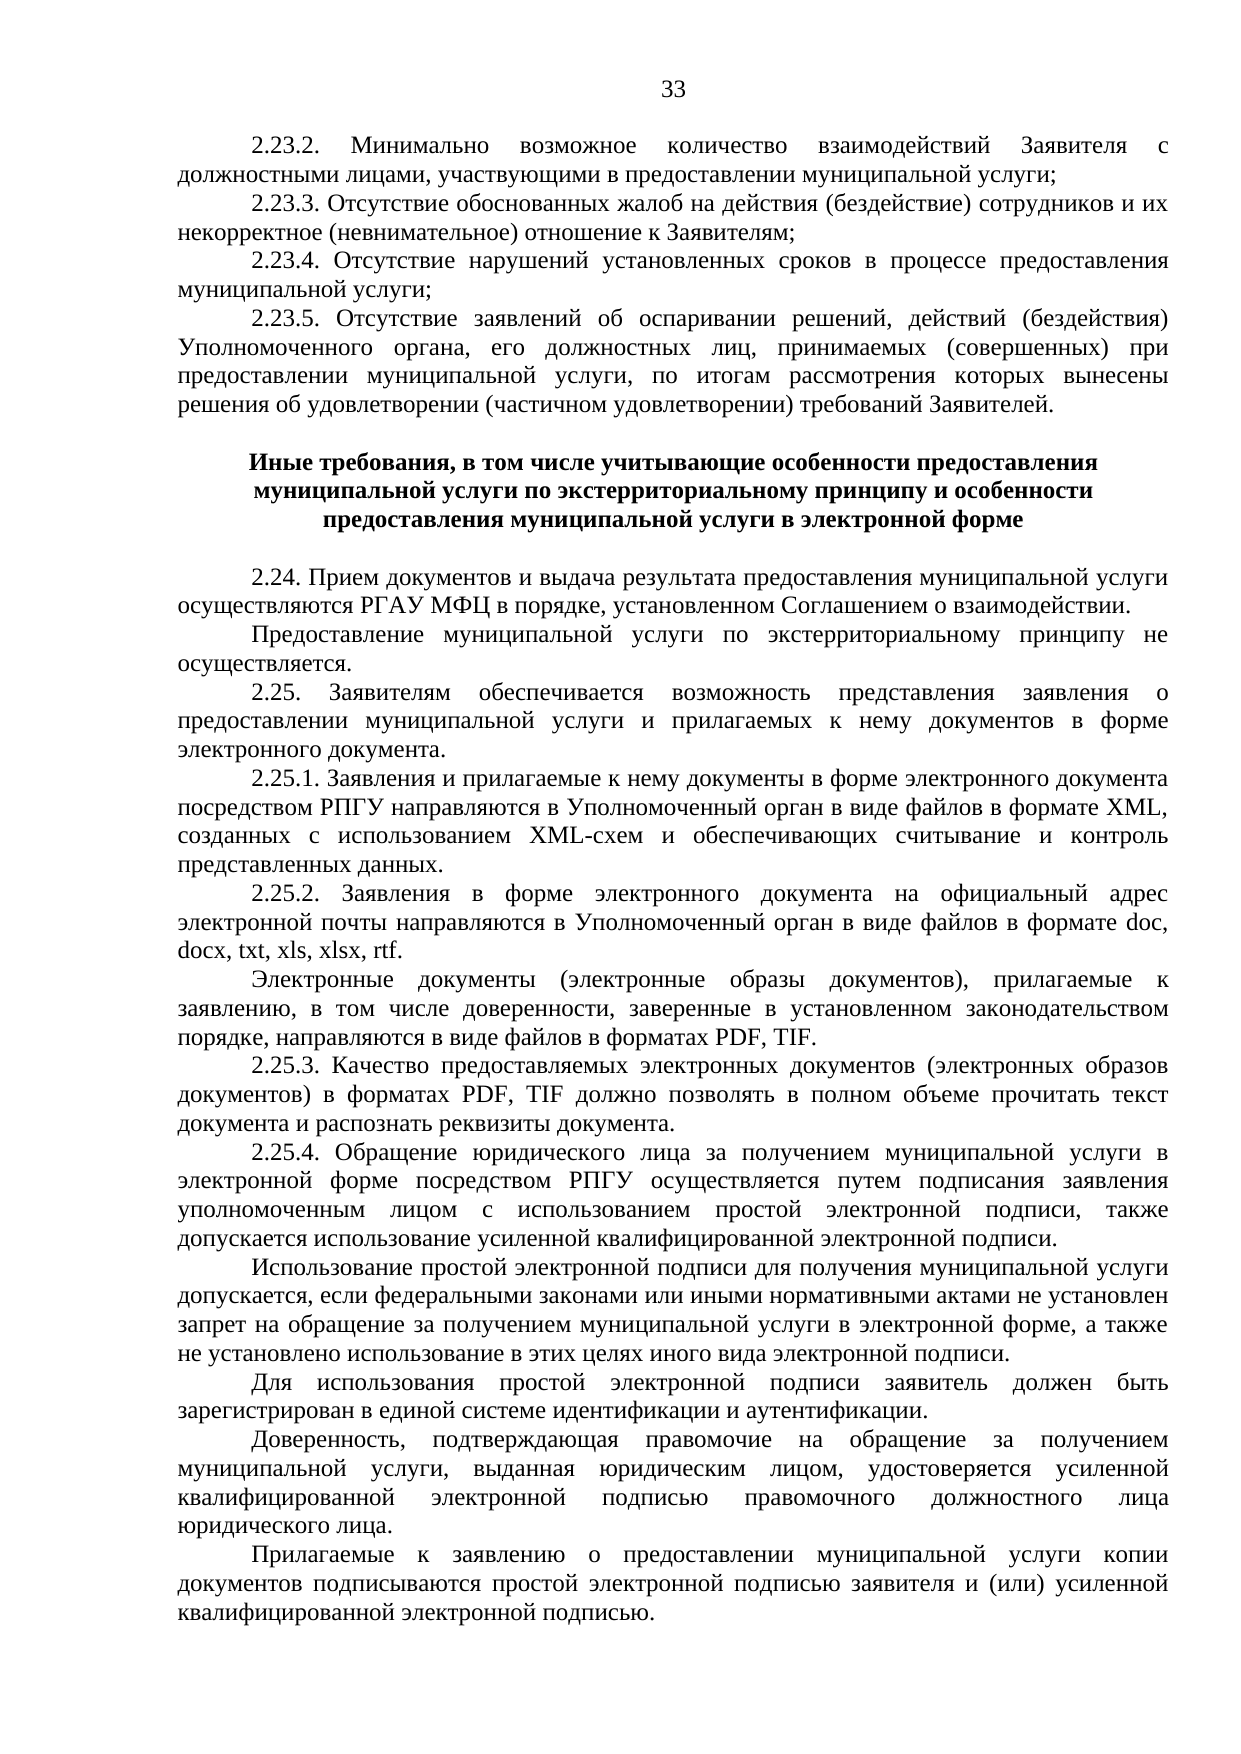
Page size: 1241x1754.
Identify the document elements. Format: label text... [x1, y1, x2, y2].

text 2.25.1. Заявления и прилагаемые к нему документы в форме электронного документа посредством РПГУ направляются в Уполномоченный орган в виде файлов в формате XML, созданных с использованием XML-схем и обеспечивающих считывание и контроль представленных данных. [177, 763, 1169, 878]
text 2.25.3. Качество предоставляемых электронных документов (электронных образов документов) в форматах PDF, TIF должно позволять в полном объеме прочитать текст документа и распознать реквизиты документа. [177, 1051, 1169, 1137]
text Предоставление муниципальной услуги по экстерриториальному принципу не осуществляется. [177, 619, 1169, 677]
text 2.25.4. Обращение юридического лица за получением муниципальной услуги в электронной форме посредством РПГУ осуществляется путем подписания заявления уполномоченным лицом с использованием простой электронной подписи, также допускается использование усиленной квалифицированной электронной подписи. [177, 1137, 1169, 1252]
text 2.23.4. Отсутствие нарушений установленных сроков в процессе предоставления муниципальной услуги; [177, 246, 1169, 303]
text 2.25.2. Заявления в форме электронного документа на официальный адрес электронной почты направляются в Уполномоченный орган в виде файлов в формате doc, docx, txt, xls, xlsx, rtf. [177, 878, 1169, 964]
text Электронные документы (электронные образы документов), прилагаемые к заявлению, в том числе доверенности, заверенные в установленном законодательством порядке, направляются в виде файлов в форматах PDF, TIF. [177, 964, 1169, 1051]
text 2.23.2. Минимально возможное количество взаимодействий Заявителя с должностными лицами, участвующими в предоставлении муниципальной услуги; [177, 131, 1169, 188]
text Использование простой электронной подписи для получения муниципальной услуги допускается, если федеральными законами или иными нормативными актами не установлен запрет на обращение за получением муниципальной услуги в электронной форме, а также не установлено использование в этих целях иного вида электронной подписи. [177, 1252, 1169, 1367]
text Доверенность, подтверждающая правомочие на обращение за получением муниципальной услуги, выданная юридическим лицом, удостоверяется усиленной квалифицированной электронной подписью правомочного должностного лица юридического лица. [177, 1424, 1169, 1539]
text Прилагаемые к заявлению о предоставлении муниципальной услуги копии документов подписываются простой электронной подписью заявителя и (или) усиленной квалифицированной электронной подписью. [177, 1539, 1169, 1626]
text 2.25. Заявителям обеспечивается возможность представления заявления о предоставлении муниципальной услуги и прилагаемых к нему документов в форме электронного документа. [177, 677, 1169, 763]
text 2.23.3. Отсутствие обоснованных жалоб на действия (бездействие) сотрудников и их некорректное (невнимательное) отношение к Заявителям; [177, 188, 1169, 246]
text 2.24. Прием документов и выдача результата предоставления муниципальной услуги осуществляются РГАУ МФЦ в порядке, установленном Соглашением о взаимодействии. [177, 562, 1169, 619]
text 2.23.5. Отсутствие заявлений об оспаривании решений, действий (бездействия) Уполномоченного органа, его должностных лиц, принимаемых (совершенных) при предоставлении муниципальной услуги, по итогам рассмотрения которых вынесены решения об удовлетворении (частичном удовлетворении) требований Заявителей. [177, 303, 1169, 418]
text Для использования простой электронной подписи заявитель должен быть зарегистрирован в единой системе идентификации и аутентификации. [177, 1367, 1169, 1424]
text Иные требования, в том числе учитывающие особенности предоставления муниципальной услуги по экстерриториальному принципу и особенности предоставления муниципальной услуги в электронной форме [177, 447, 1169, 533]
